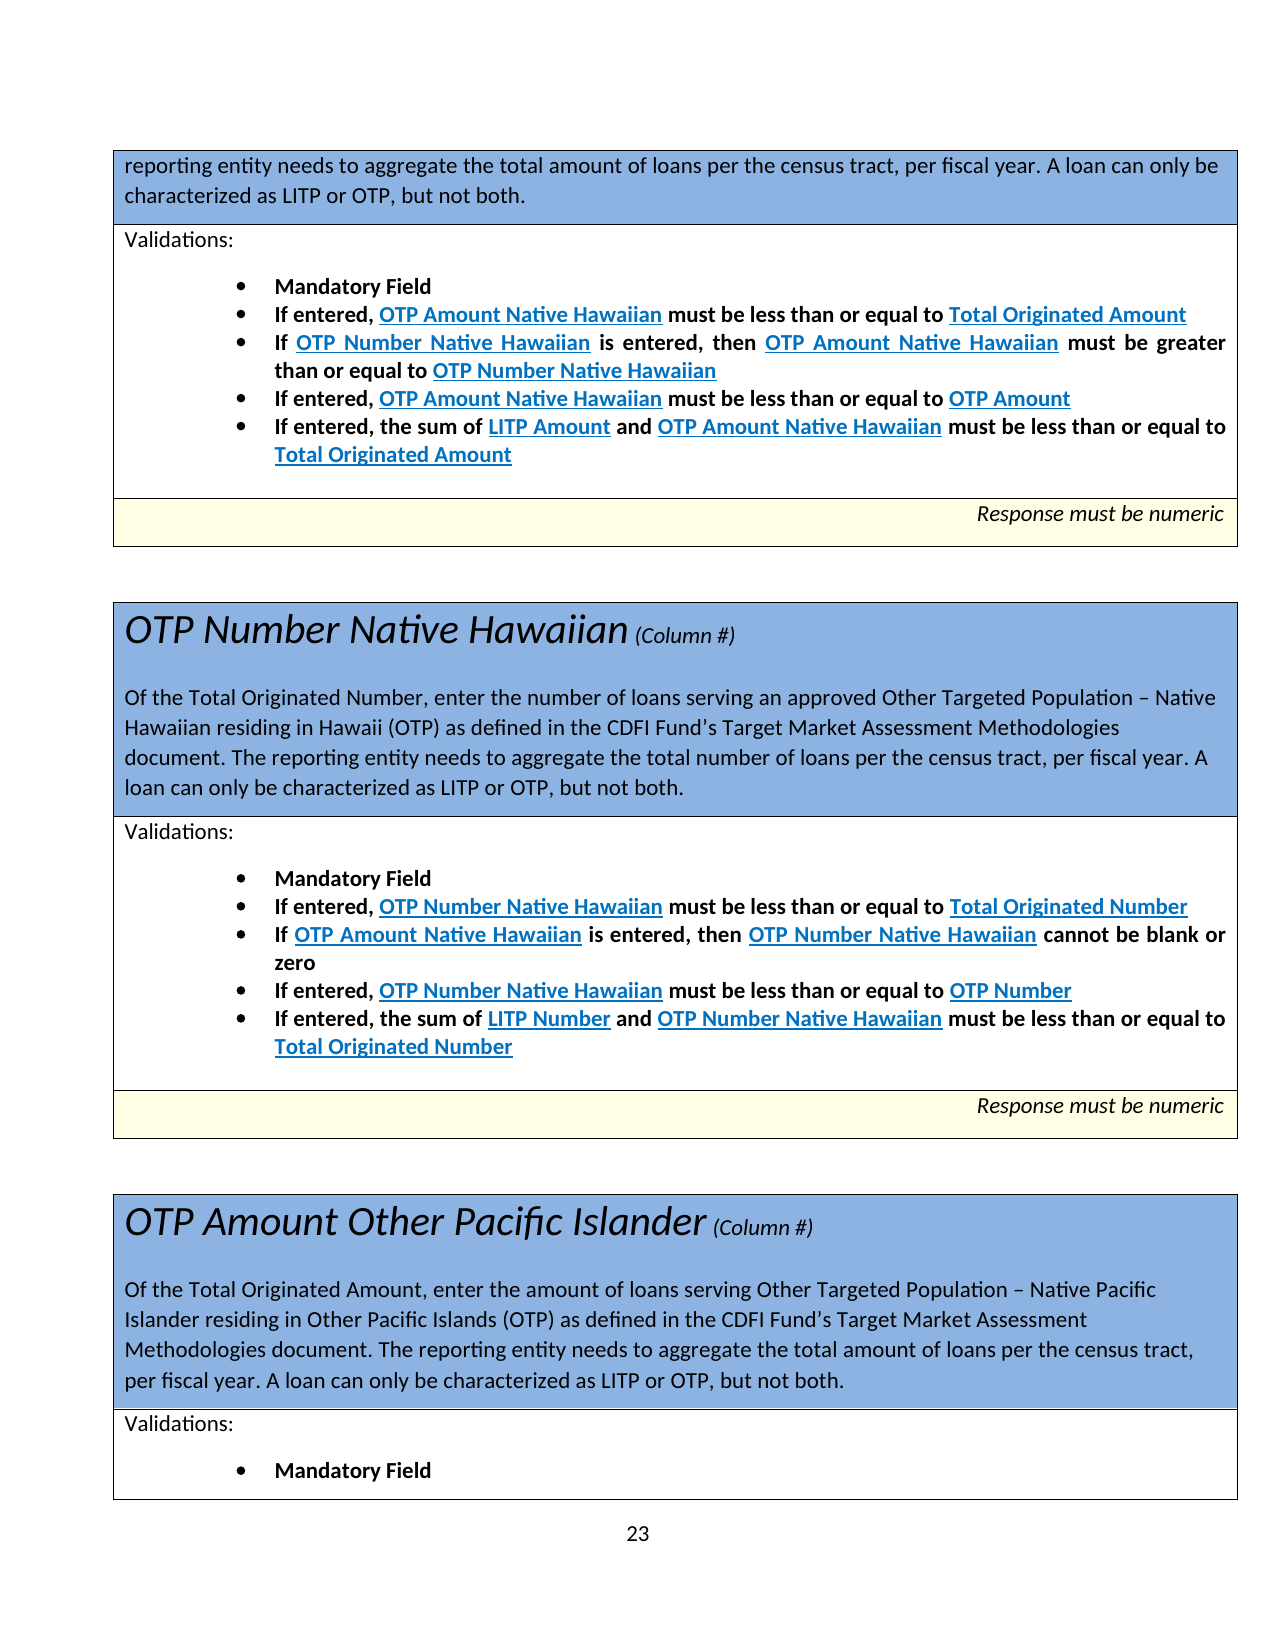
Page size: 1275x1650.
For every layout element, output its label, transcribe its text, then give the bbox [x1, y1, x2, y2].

table_header OTP Number Native Hawaiian (Column #) Of the Total Originated Number, enter the number of loans serving an approved Other Targeted Population – Native Hawaiian residing in Hawaii (OTP) as defined in the CDFI Fund’s Target Market Assessment Methodologies document. The reporting entity needs to aggregate the total number of loans per the census tract, per fiscal year. A loan can only be characterized as LITP or OTP, but not both. [114, 603, 1237, 816]
table_cell Validations: Mandatory Field If entered, OTP Amount Native Hawaiian must be less than or equal to Total Originated Amount If OTP Number Native Hawaiian is entered, then OTP Amount Native Hawaiian must be greater than or equal to OTP Number Native Hawaiian If entered, OTP Amount Native Hawaiian must be less than or equal to OTP Amount If entered, the sum of LITP Amount and OTP Amount Native Hawaiian must be less than or equal to Total Originated Amount [114, 225, 1237, 498]
table_cell Response must be numeric [114, 1091, 1237, 1138]
table_cell Response must be numeric [114, 499, 1237, 546]
table_cell Validations: Mandatory Field If entered, OTP Number Native Hawaiian must be less than or equal to Total Originated Number If OTP Amount Native Hawaiian is entered, then OTP Number Native Hawaiian cannot be blank or zero If entered, OTP Number Native Hawaiian must be less than or equal to OTP Number If entered, the sum of LITP Number and OTP Number Native Hawaiian must be less than or equal to Total Originated Number [114, 817, 1237, 1090]
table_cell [114, 1410, 1237, 1499]
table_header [114, 151, 1237, 224]
table_header OTP Amount Other Pacific Islander (Column #) Of the Total Originated Amount, enter the amount of loans serving Other Targeted Population – Native Pacific Islander residing in Other Pacific Islands (OTP) as defined in the CDFI Fund’s Target Market Assessment Methodologies document. The reporting entity needs to aggregate the total amount of loans per the census tract, per fiscal year. A loan can only be characterized as LITP or OTP, but not both. [114, 1195, 1237, 1408]
